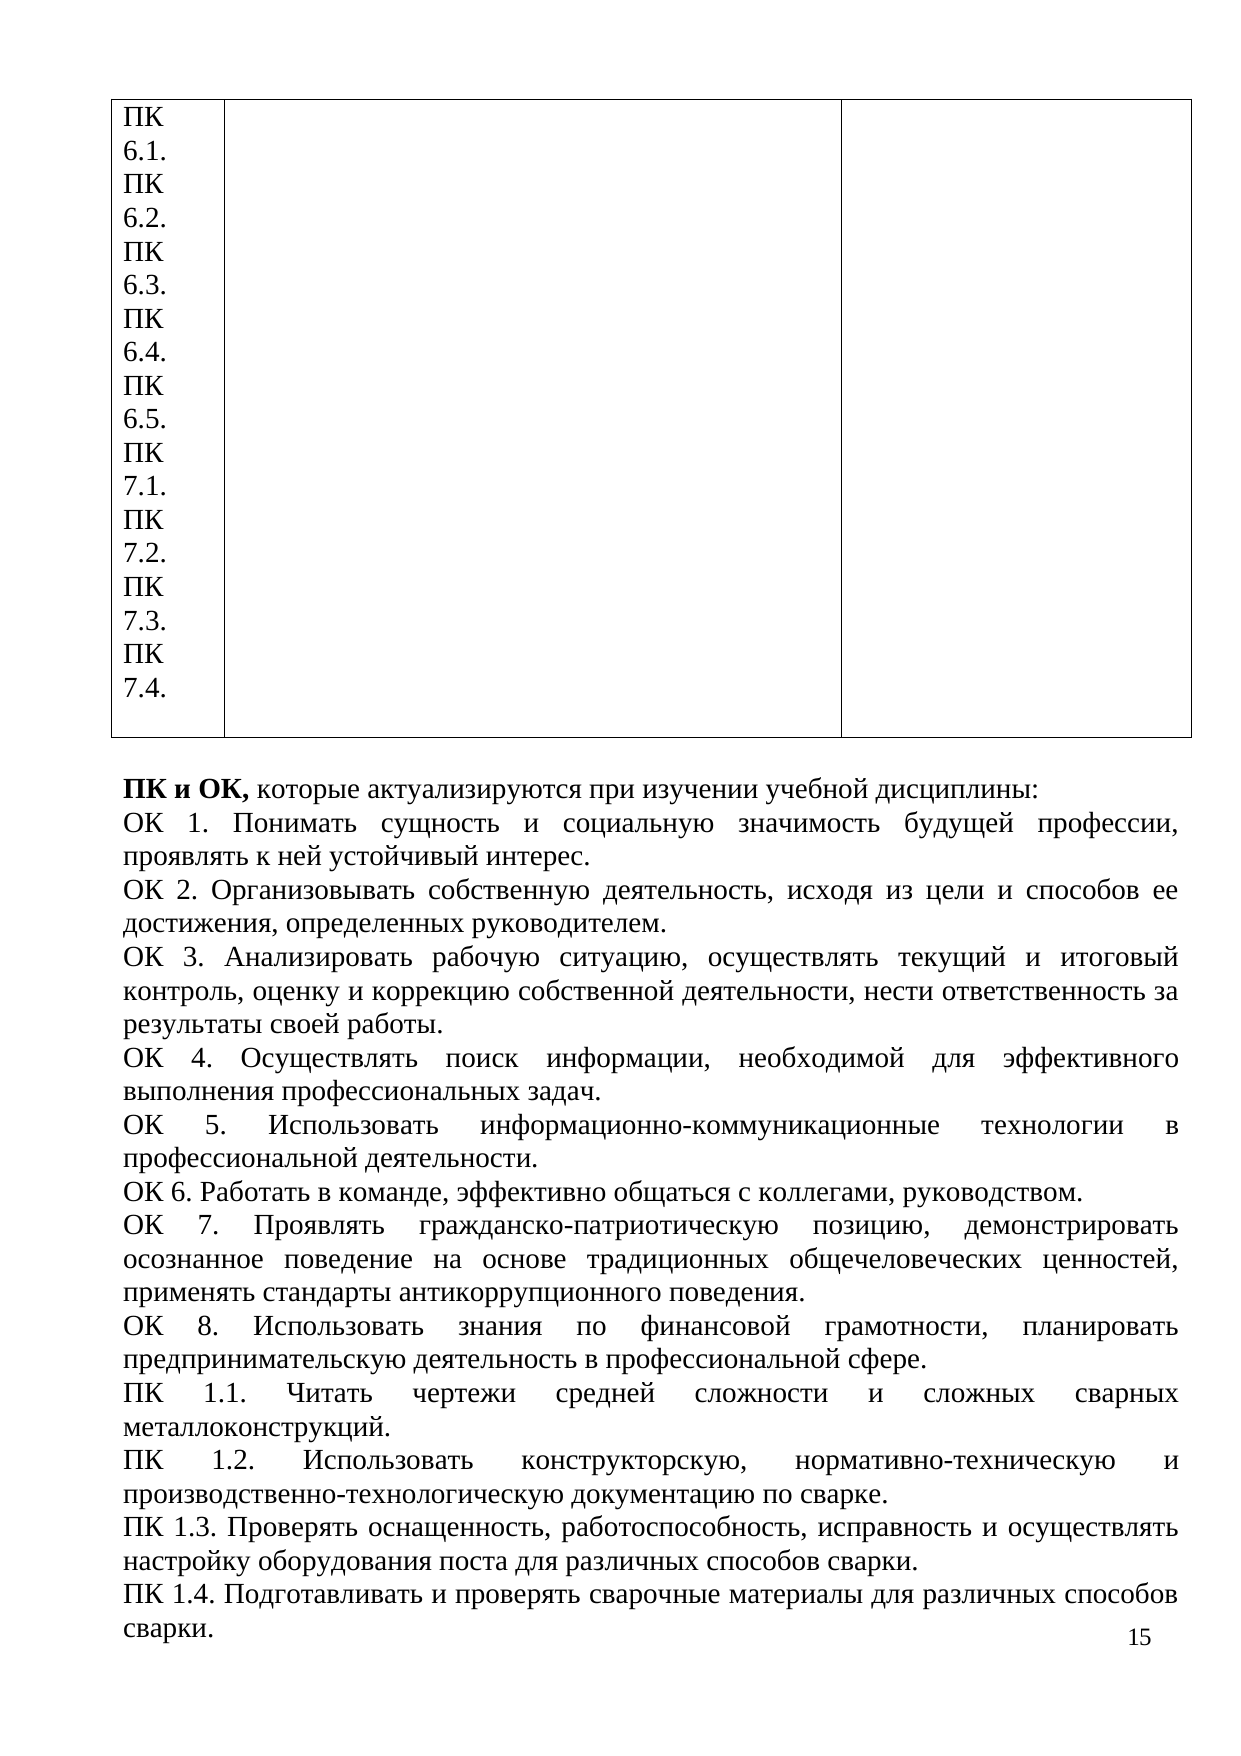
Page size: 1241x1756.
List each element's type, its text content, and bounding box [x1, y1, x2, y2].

text ОК 6. Работать в команде, эффективно общаться с коллегами, руководством. [123, 1174, 1180, 1207]
text ОК 4. Осуществлять поиск информации, необходимой для эффективного выполнения профессиональных задач. [123, 1040, 1180, 1107]
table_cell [842, 100, 1191, 737]
text ПК 1.2. Использовать конструкторскую, нормативно-техническую и производственно-технологическую документацию по сварке. [123, 1442, 1180, 1509]
text ПК и ОК, которые актуализируются при изучении учебной дисциплины: [123, 771, 1180, 805]
text ОК 3. Анализировать рабочую ситуацию, осуществлять текущий и итоговый контроль, оценку и коррекцию собственной деятельности, нести ответственность за результаты своей работы. [123, 939, 1180, 1040]
text ОК 1. Понимать сущность и социальную значимость будущей профессии, проявлять к ней устойчивый интерес. [123, 805, 1180, 872]
text ПК 1.3. Проверять оснащенность, работоспособность, исправность и осуществлять настройку оборудования поста для различных способов сварки. [123, 1509, 1180, 1576]
text ОК 7. Проявлять гражданско-патриотическую позицию, демонстрировать осознанное поведение на основе традиционных общечеловеческих ценностей, применять стандарты антикоррупционного поведения. [123, 1207, 1180, 1308]
text ПК 1.1. Читать чертежи средней сложности и сложных сварных металлоконструкций. [123, 1375, 1180, 1442]
text ОК 2. Организовывать собственную деятельность, исходя из цели и способов ее достижения, определенных руководителем. [123, 872, 1180, 939]
text ОК 8. Использовать знания по финансовой грамотности, планировать предпринимательскую деятельность в профессиональной сфере. [123, 1308, 1180, 1375]
text ПК 1.4. Подготавливать и проверять сварочные материалы для различных способов сварки. [123, 1576, 1180, 1643]
text ОК 5. Использовать информационно-коммуникационные технологии в профессиональной деятельности. [123, 1107, 1180, 1174]
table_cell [225, 100, 841, 737]
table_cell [112, 100, 224, 737]
